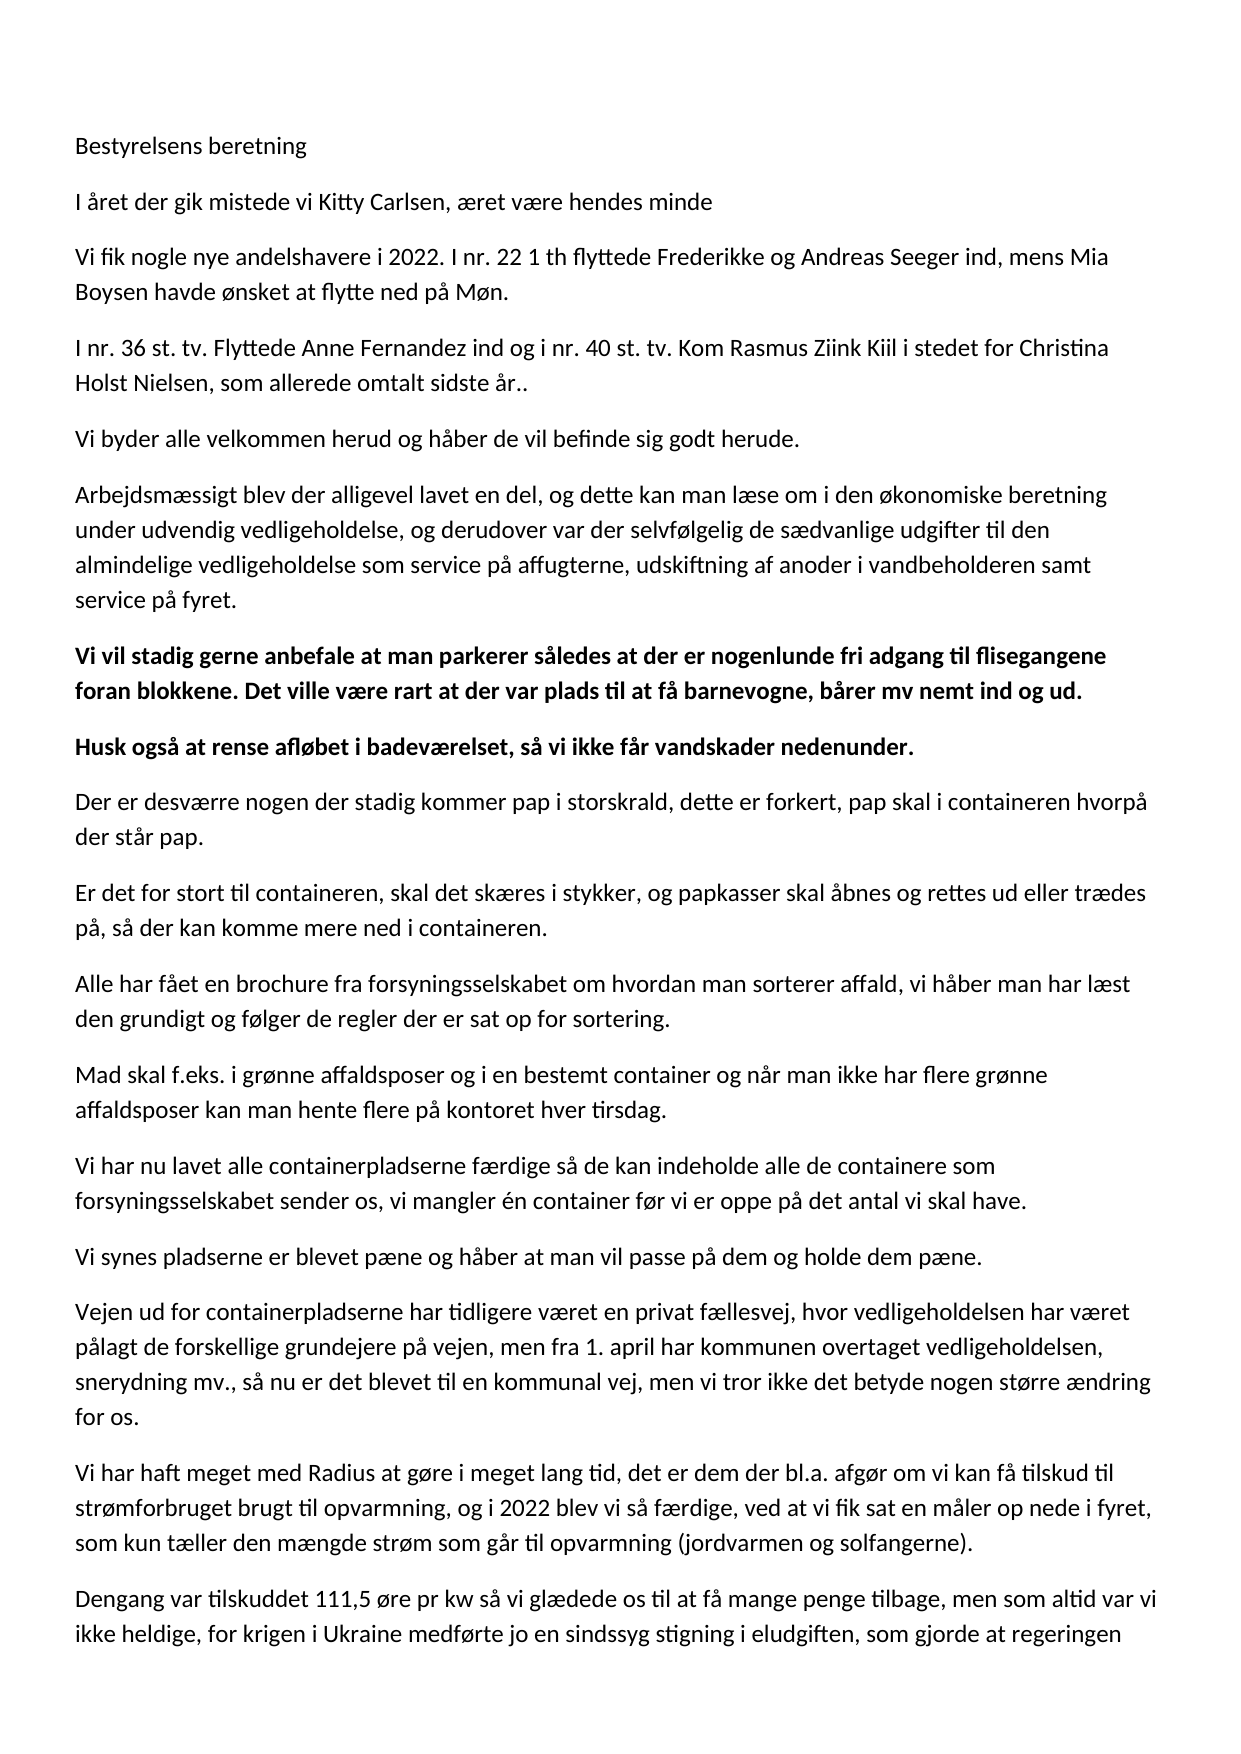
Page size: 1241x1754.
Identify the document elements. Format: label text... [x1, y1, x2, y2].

text Bestyrelsens beretning [75, 130, 1165, 160]
text Vi fik nogle nye andelshavere i 2022. I nr. 22 1 th flyttede Frederikke og Andreas Seeger ind, mens Mia Boysen havde ønsket at flytte ned på Møn. [75, 241, 1165, 307]
text Alle har fået en brochure fra forsyningsselskabet om hvordan man sorterer affald, vi håber man har læst den grundigt og følger de regler der er sat op for sortering. [75, 968, 1165, 1034]
text Vejen ud for containerpladserne har tidligere været en privat fællesvej, hvor vedligeholdelsen har været pålagt de forskellige grundejere på vejen, men fra 1. april har kommunen overtaget vedligeholdelsen, snerydning mv., så nu er det blevet til en kommunal vej, men vi tror ikke det betyde nogen større ændring for os. [75, 1296, 1165, 1432]
text I nr. 36 st. tv. Flyttede Anne Fernandez ind og i nr. 40 st. tv. Kom Rasmus Ziink Kiil i stedet for Christina Holst Nielsen, som allerede omtalt sidste år.. [75, 332, 1165, 398]
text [75, 1583, 1165, 1649]
text Vi vil stadig gerne anbefale at man parkerer således at der er nogenlunde fri adgang til flisegangene foran blokkene. Det ville være rart at der var plads til at få barnevogne, bårer mv nemt ind og ud. [75, 640, 1165, 705]
text Vi har nu lavet alle containerpladserne færdige så de kan indeholde alle de containere som forsyningsselskabet sender os, vi mangler én container før vi er oppe på det antal vi skal have. [75, 1150, 1165, 1215]
text Arbejdsmæssigt blev der alligevel lavet en del, og dette kan man læse om i den økonomiske beretning under udvendig vedligeholdelse, og derudover var der selvfølgelig de sædvanlige udgifter til den almindelige vedligeholdelse som service på affugterne, udskiftning af anoder i vandbeholderen samt service på fyret. [75, 479, 1165, 614]
text Vi synes pladserne er blevet pæne og håber at man vil passe på dem og holde dem pæne. [75, 1241, 1165, 1271]
text I året der gik mistede vi Kitty Carlsen, æret være hendes minde [75, 186, 1165, 216]
text Der er desværre nogen der stadig kommer pap i storskrald, dette er forkert, pap skal i containeren hvorpå der står pap. [75, 786, 1165, 852]
text Vi har haft meget med Radius at gøre i meget lang tid, det er dem der bl.a. afgør om vi kan få tilskud til strømforbruget brugt til opvarmning, og i 2022 blev vi så færdige, ved at vi fik sat en måler op nede i fyret, som kun tæller den mængde strøm som går til opvarmning (jordvarmen og solfangerne). [75, 1457, 1165, 1558]
text Vi byder alle velkommen herud og håber de vil befinde sig godt herude. [75, 423, 1165, 454]
text Mad skal f.eks. i grønne affaldsposer og i en bestemt container og når man ikke har flere grønne affaldsposer kan man hente flere på kontoret hver tirsdag. [75, 1059, 1165, 1124]
text Husk også at rense afløbet i badeværelset, så vi ikke får vandskader nedenunder. [75, 731, 1165, 761]
text Er det for stort til containeren, skal det skæres i stykker, og papkasser skal åbnes og rettes ud eller trædes på, så der kan komme mere ned i containeren. [75, 877, 1165, 943]
